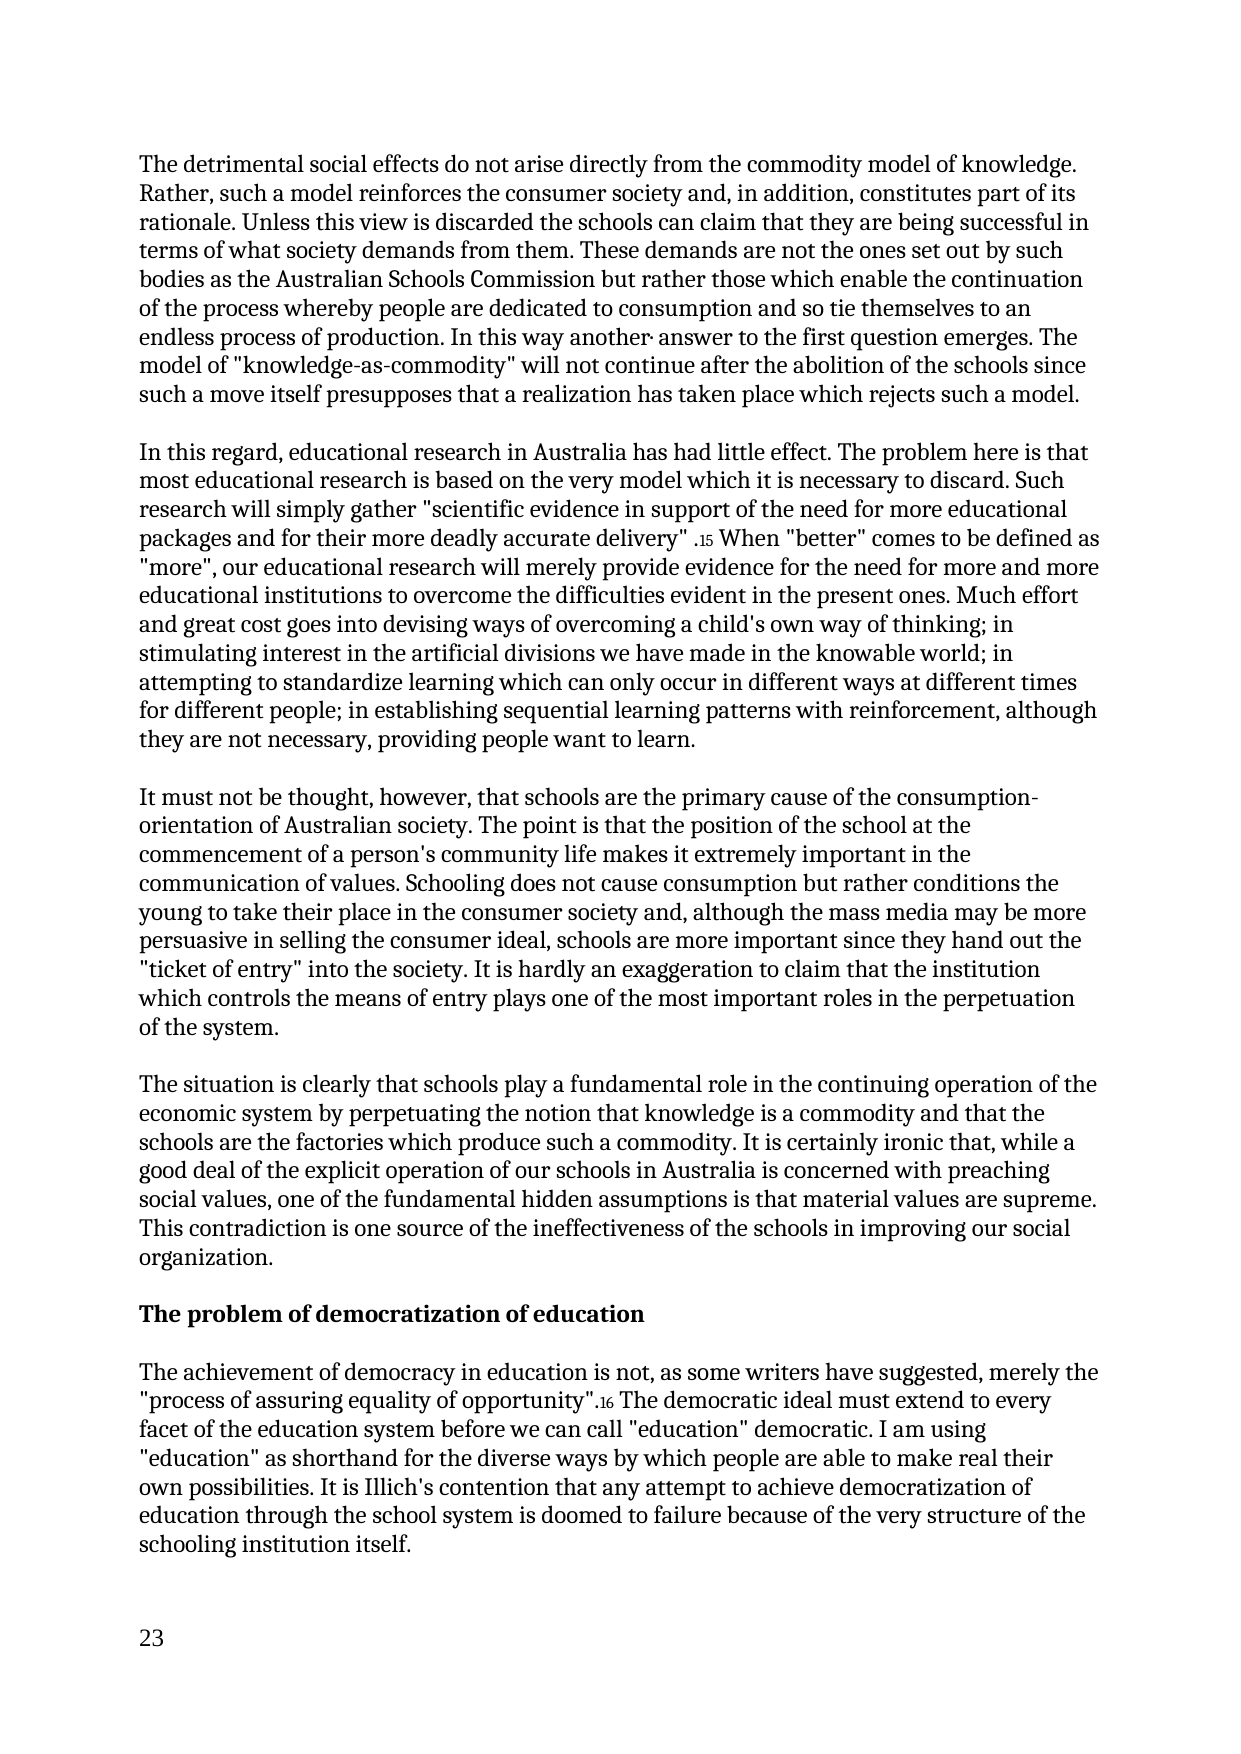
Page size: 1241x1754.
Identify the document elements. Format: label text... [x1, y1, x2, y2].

text It must not be thought, however, that schools are the primary cause of the consumption-orientation of Australian society. The point is that the position of the school at the commencement of a person's community life makes it extremely important in the communication of values. Schooling does not cause consumption but rather conditions the young to take their place in the consumer society and, although the mass media may be more persuasive in selling the consumer ideal, schools are more important since they hand out the "ticket of entry" into the society. It is hardly an exaggeration to claim that the institution which controls the means of entry plays one of the most important roles in the perpetuation of the system. [139, 782, 1101, 1041]
text The situation is clearly that schools play a fundamental role in the continuing operation of the economic system by perpetuating the notion that knowledge is a commodity and that the schools are the factories which produce such a commodity. It is certainly ironic that, while a good deal of the explicit operation of our schools in Australia is concerned with preaching social values, one of the fundamental hidden assumptions is that material values are supreme. This contradiction is one source of the ineffectiveness of the schools in improving our social organization. [139, 1070, 1101, 1271]
text The achievement of democracy in education is not, as some writers have suggested, merely the "process of assuring equality of opportunity".16 The democratic ideal must extend to every facet of the education system before we can call "education" democratic. I am using "education" as shorthand for the diverse ways by which people are able to make real their own possibilities. It is Illich's contention that any attempt to achieve democratization of education through the school system is doomed to failure because of the very structure of the schooling institution itself. [139, 1357, 1101, 1559]
text The detrimental social effects do not arise directly from the commodity model of knowledge. Rather, such a model reinforces the consumer society and, in addition, constitutes part of its rationale. Unless this view is discarded the schools can claim that they are being successful in terms of what society demands from them. These demands are not the ones set out by such bodies as the Australian Schools Commission but rather those which enable the continuation of the process whereby people are dedicated to consumption and so tie themselves to an endless process of production. In this way another· answer to the first question emerges. The model of "knowledge-as-commodity" will not continue after the abolition of the schools since such a move itself presupposes that a realization has taken place which rejects such a model. [139, 150, 1101, 409]
text In this regard, educational research in Australia has had little effect. The problem here is that most educational research is based on the very model which it is necessary to discard. Such research will simply gather "scientific evidence in support of the need for more educational packages and for their more deadly accurate delivery" .15 When "better" comes to be defined as "more", our educational research will merely provide evidence for the need for more and more educational institutions to overcome the difficulties evident in the present ones. Much effort and great cost goes into devising ways of overcoming a child's own way of thinking; in stimulating interest in the artificial divisions we have made in the knowable world; in attempting to standardize learning which can only occur in different ways at different times for different people; in establishing sequential learning patterns with reinforcement, although they are not necessary, providing people want to learn. [139, 437, 1101, 754]
text The problem of democratization of education [139, 1300, 1101, 1329]
